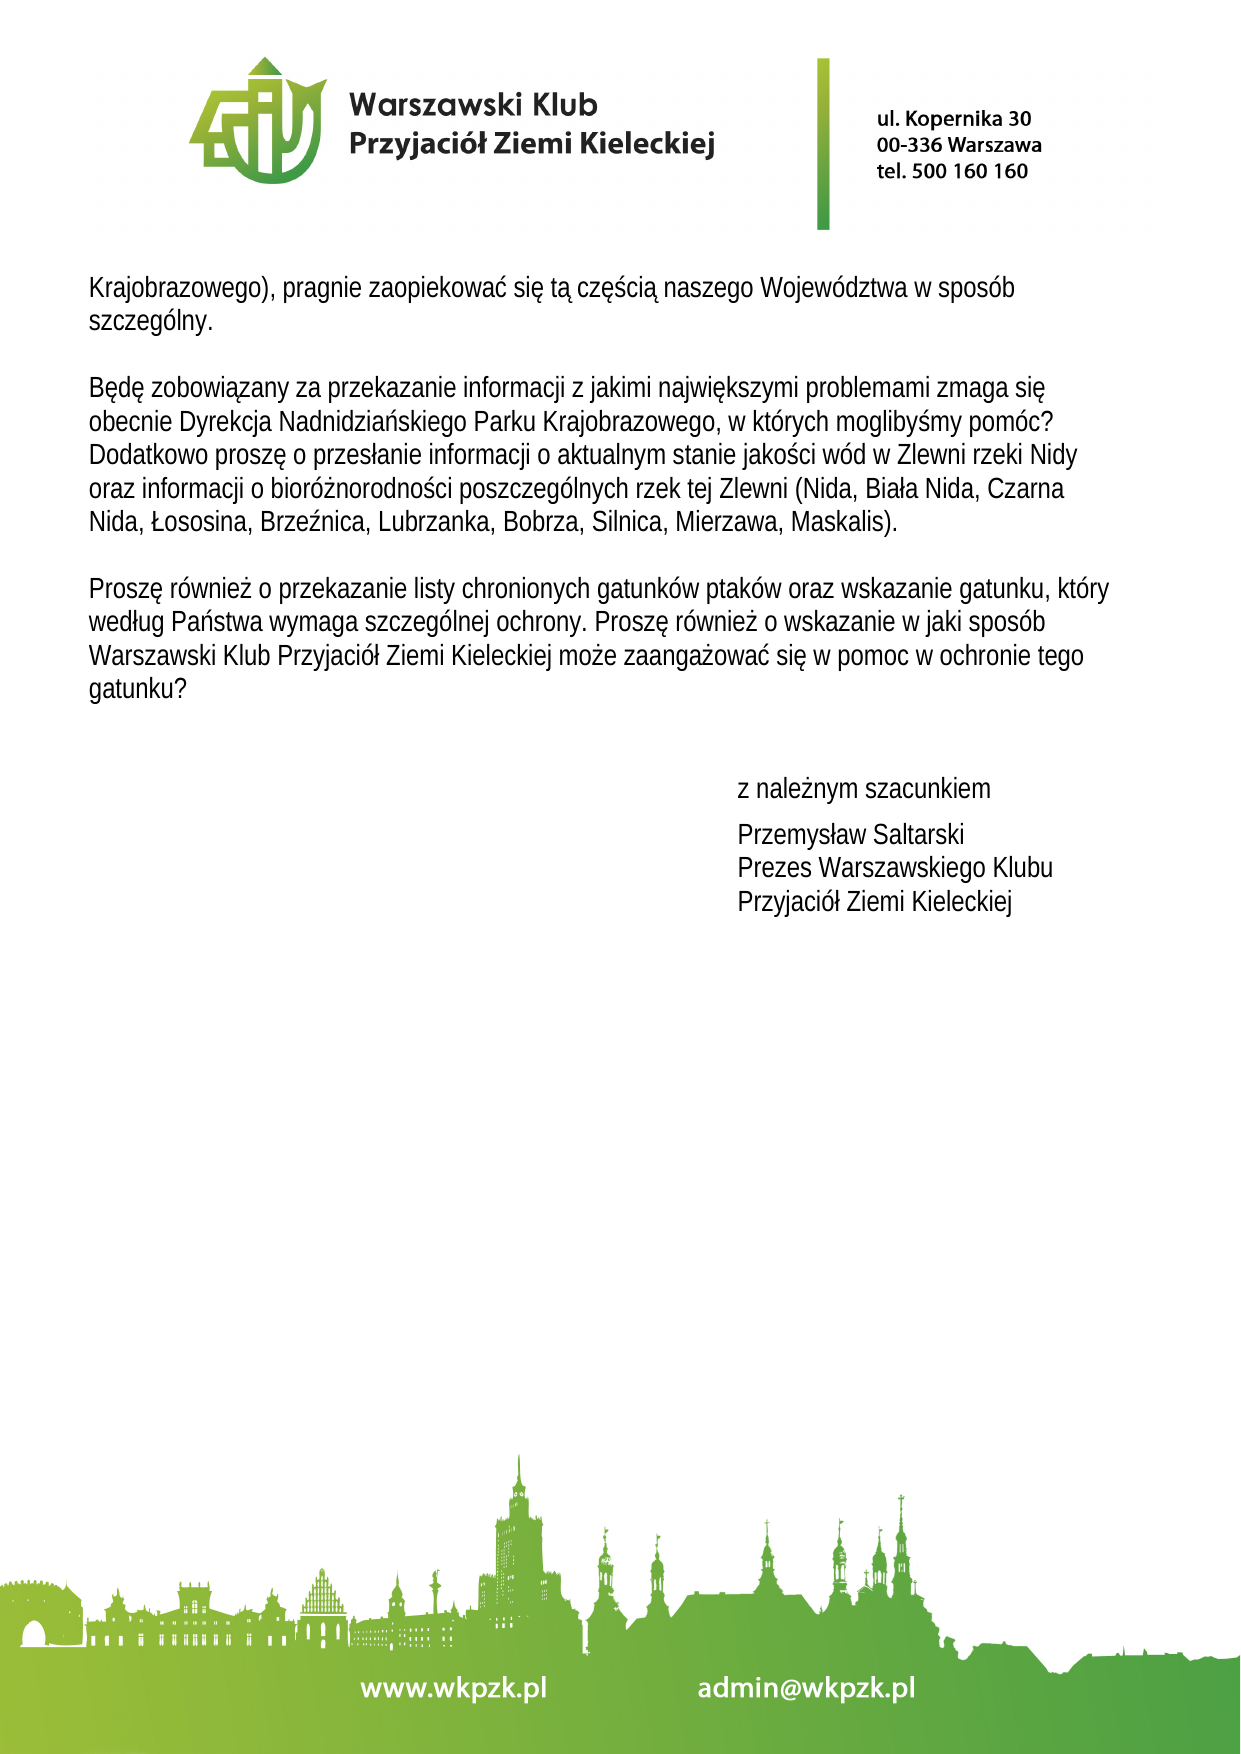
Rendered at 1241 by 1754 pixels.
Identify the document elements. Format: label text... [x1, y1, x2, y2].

text Proszę również o przekazanie listy chronionych gatunków ptaków oraz wskazanie gatunku, który według Państwa wymaga szczególnej ochrony. Proszę również o wskazanie w jaki sposób Warszawski Klub Przyjaciół Ziemi Kieleckiej może zaangażować się w pomoc w ochronie tego gatunku? [89, 571, 1122, 705]
text Prezes Warszawskiego Klubu [59, 851, 1167, 884]
text z należnym szacunkiem [59, 772, 1167, 805]
text Przemysław Saltarski [664, 817, 1167, 851]
text Przyjaciół Ziemi Kieleckiej [59, 884, 1167, 917]
picture [79, 41, 1162, 242]
text Będę zobowiązany za przekazanie informacji z jakimi największymi problemami zmaga się obecnie Dyrekcja Nadnidziańskiego Parku Krajobrazowego, w których moglibyśmy pomóc? Dodatkowo proszę o przesłanie informacji o aktualnym stanie jakości wód w Zlewni rzeki Nidy oraz informacji o bioróżnorodności poszczególnych rzek tej Zlewni (Nida, Biała Nida, Czarna Nida, Łososina, Brzeźnica, Lubrzanka, Bobrza, Silnica, Mierzawa, Maskalis). [89, 370, 1122, 538]
picture [0, 1449, 1241, 1754]
